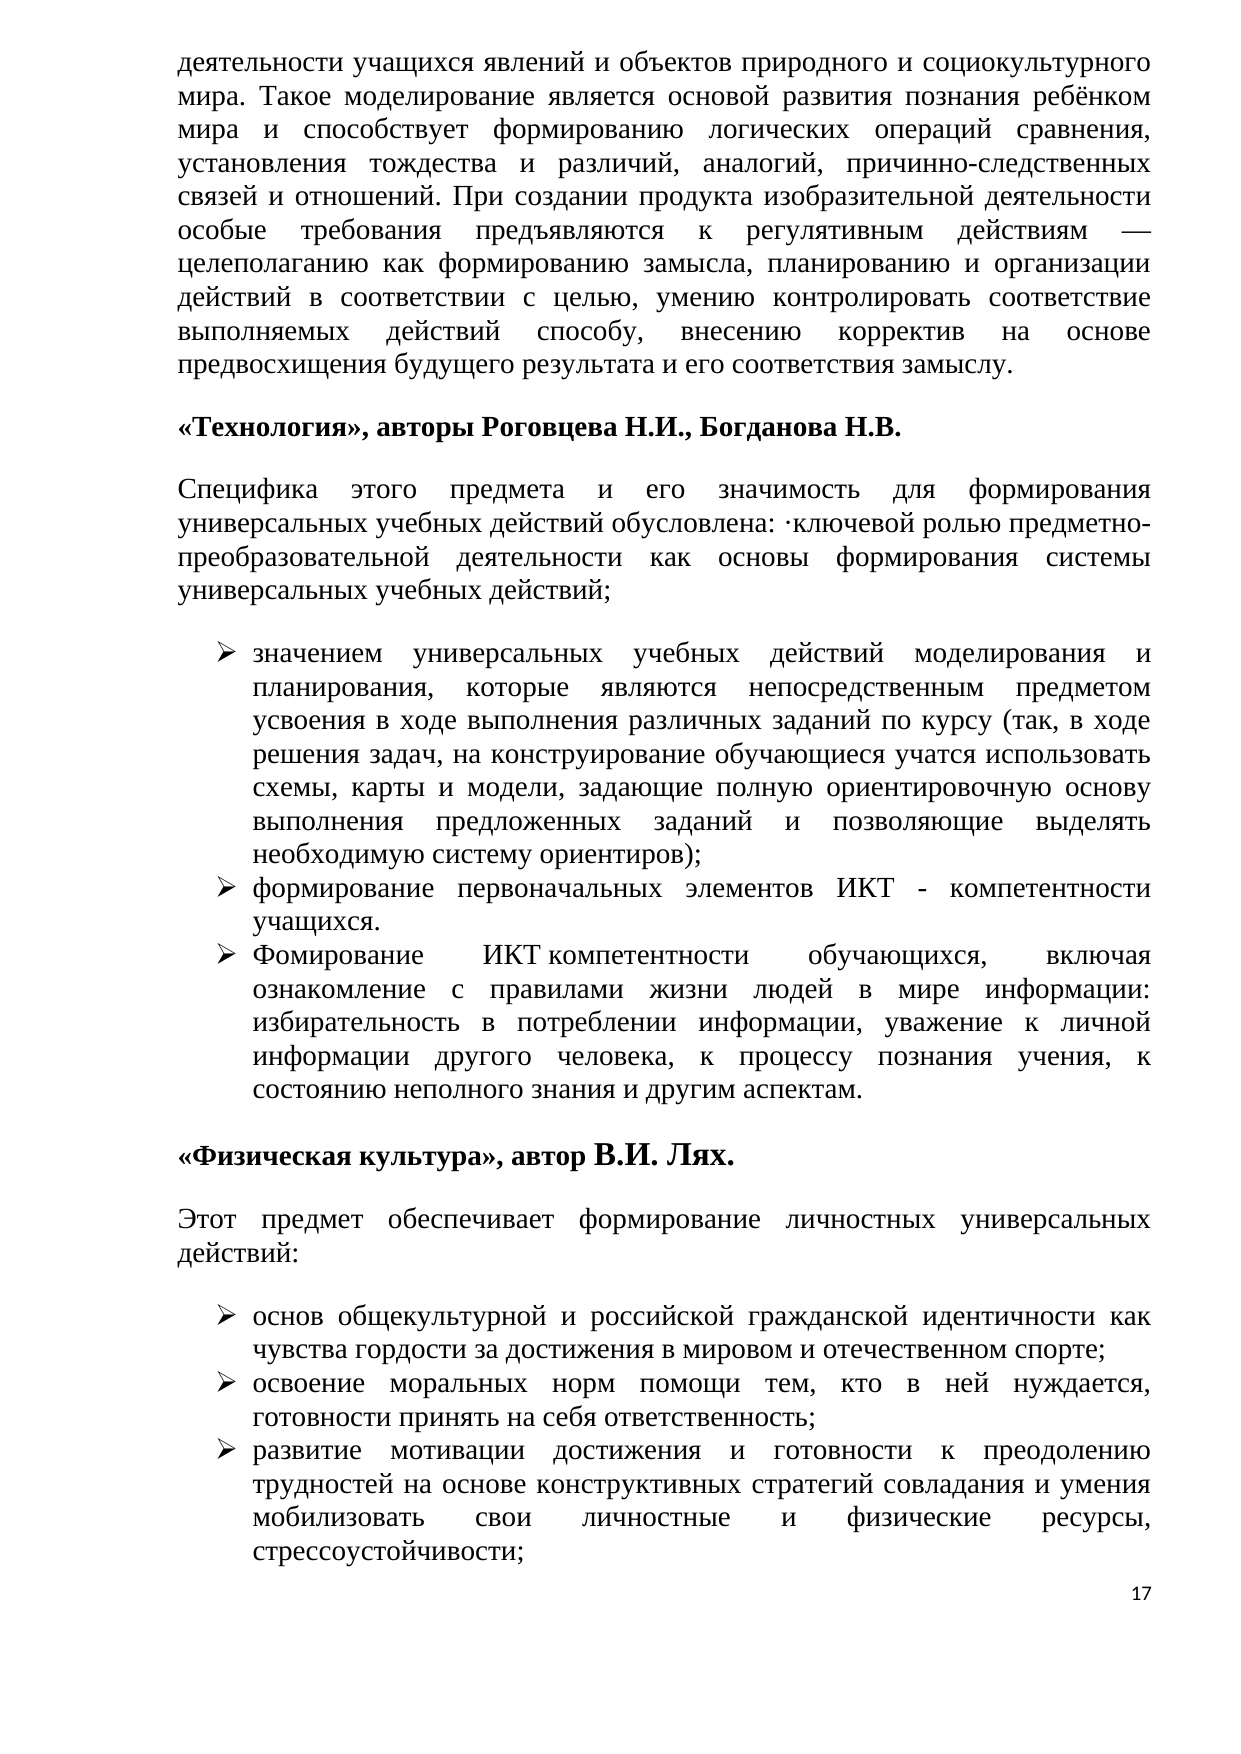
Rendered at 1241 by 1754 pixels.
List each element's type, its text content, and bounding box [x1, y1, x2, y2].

text «Физическая культура», автор В.И. Лях. [177, 1134, 1152, 1172]
text Этот предмет обеспечивает формирование личностных универсальных действий: [177, 1202, 1152, 1269]
list формирование первоначальных элементов ИКТ - компетентности учащихся. [215, 870, 1152, 937]
list развитие мотивации достижения и готовности к преодолению трудностей на основе конструктивных стратегий совладания и умения мобилизовать свои личностные и физические ресурсы, стрессоустойчивости; [215, 1432, 1152, 1566]
list освоение моральных норм помощи тем, кто в ней нуждается, готовности принять на себя ответственность; [215, 1365, 1152, 1432]
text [177, 44, 1152, 380]
text «Технология», авторы Роговцева Н.И., Богданова Н.В. [177, 409, 1152, 442]
list основ общекультурной и российской гражданской идентичности как чувства гордости за достижения в мировом и отечественном спорте; [215, 1298, 1152, 1365]
list Фомирование ИКТ компетентности обучающихся, включая ознакомление с правилами жизни людей в мире информации: избирательность в потреблении информации, уважение к личной информации другого человека, к процессу познания учения, к состоянию неполного знания и другим аспектам. [215, 937, 1152, 1105]
text Специфика этого предмета и его значимость для формирования универсальных учебных действий обусловлена: ·ключевой ролью предметно-преобразовательной деятельности как основы формирования системы универсальных учебных действий; [177, 472, 1152, 606]
list значением универсальных учебных действий моделирования и планирования, которые являются непосредственным предметом усвоения в ходе выполнения различных заданий по курсу (так, в ходе решения задач, на конструирование обучающиеся учатся использовать схемы, карты и модели, задающие полную ориентировочную основу выполнения предложенных заданий и позволяющие выделять необходимую систему ориентиров); [215, 635, 1152, 870]
